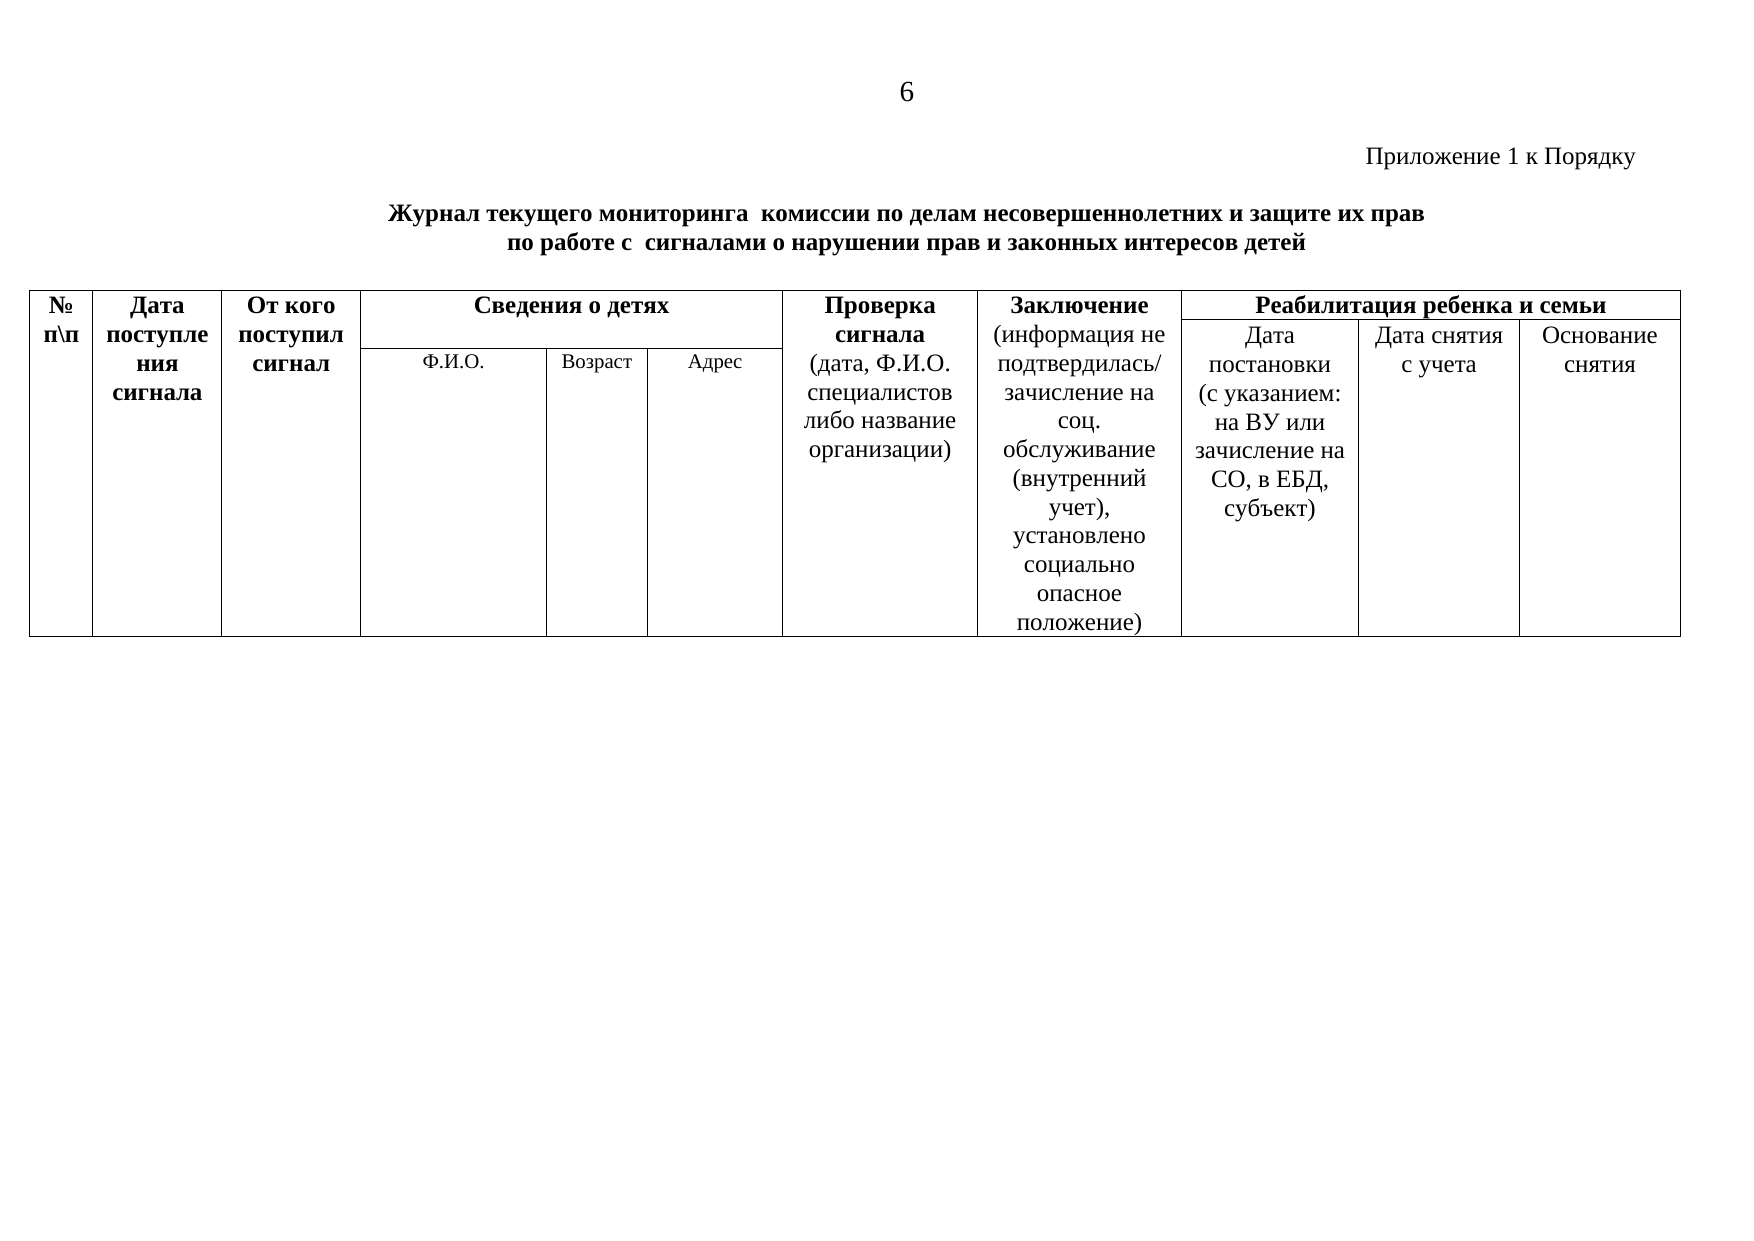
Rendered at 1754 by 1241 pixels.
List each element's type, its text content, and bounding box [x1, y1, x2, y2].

table_cell Основание снятия [1520, 320, 1680, 636]
table_header № п\п [30, 291, 92, 636]
table_cell Ф.И.О. [361, 349, 546, 636]
text Журнал текущего мониторинга комиссии по делам несовершеннолетних и защите их прав [177, 198, 1636, 227]
text по работе с сигналами о нарушении прав и законных интересов детей [177, 227, 1636, 256]
table_cell Дата постановки (с указанием: на ВУ или зачисление на СО, в ЕБД, субъект) [1182, 320, 1358, 636]
table_cell Дата снятия с учета [1359, 320, 1519, 636]
table_cell Возраст [547, 349, 647, 636]
table_header Сведения о детях [361, 291, 782, 348]
table_header Дата поступления сигнала [93, 291, 221, 636]
table_header От кого поступил сигнал [222, 291, 360, 636]
table_cell Адрес [648, 349, 782, 636]
text Приложение 1 к Порядку [177, 141, 1636, 170]
table_header Проверка сигнала (дата, Ф.И.О. специалистов либо название организации) [783, 291, 977, 636]
table_header Заключение (информация не подтвердилась/ зачисление на соц. обслуживание (внутренний учет), установлено социально опасное положение) [978, 291, 1181, 636]
table_header Реабилитация ребенка и семьи [1182, 291, 1680, 319]
